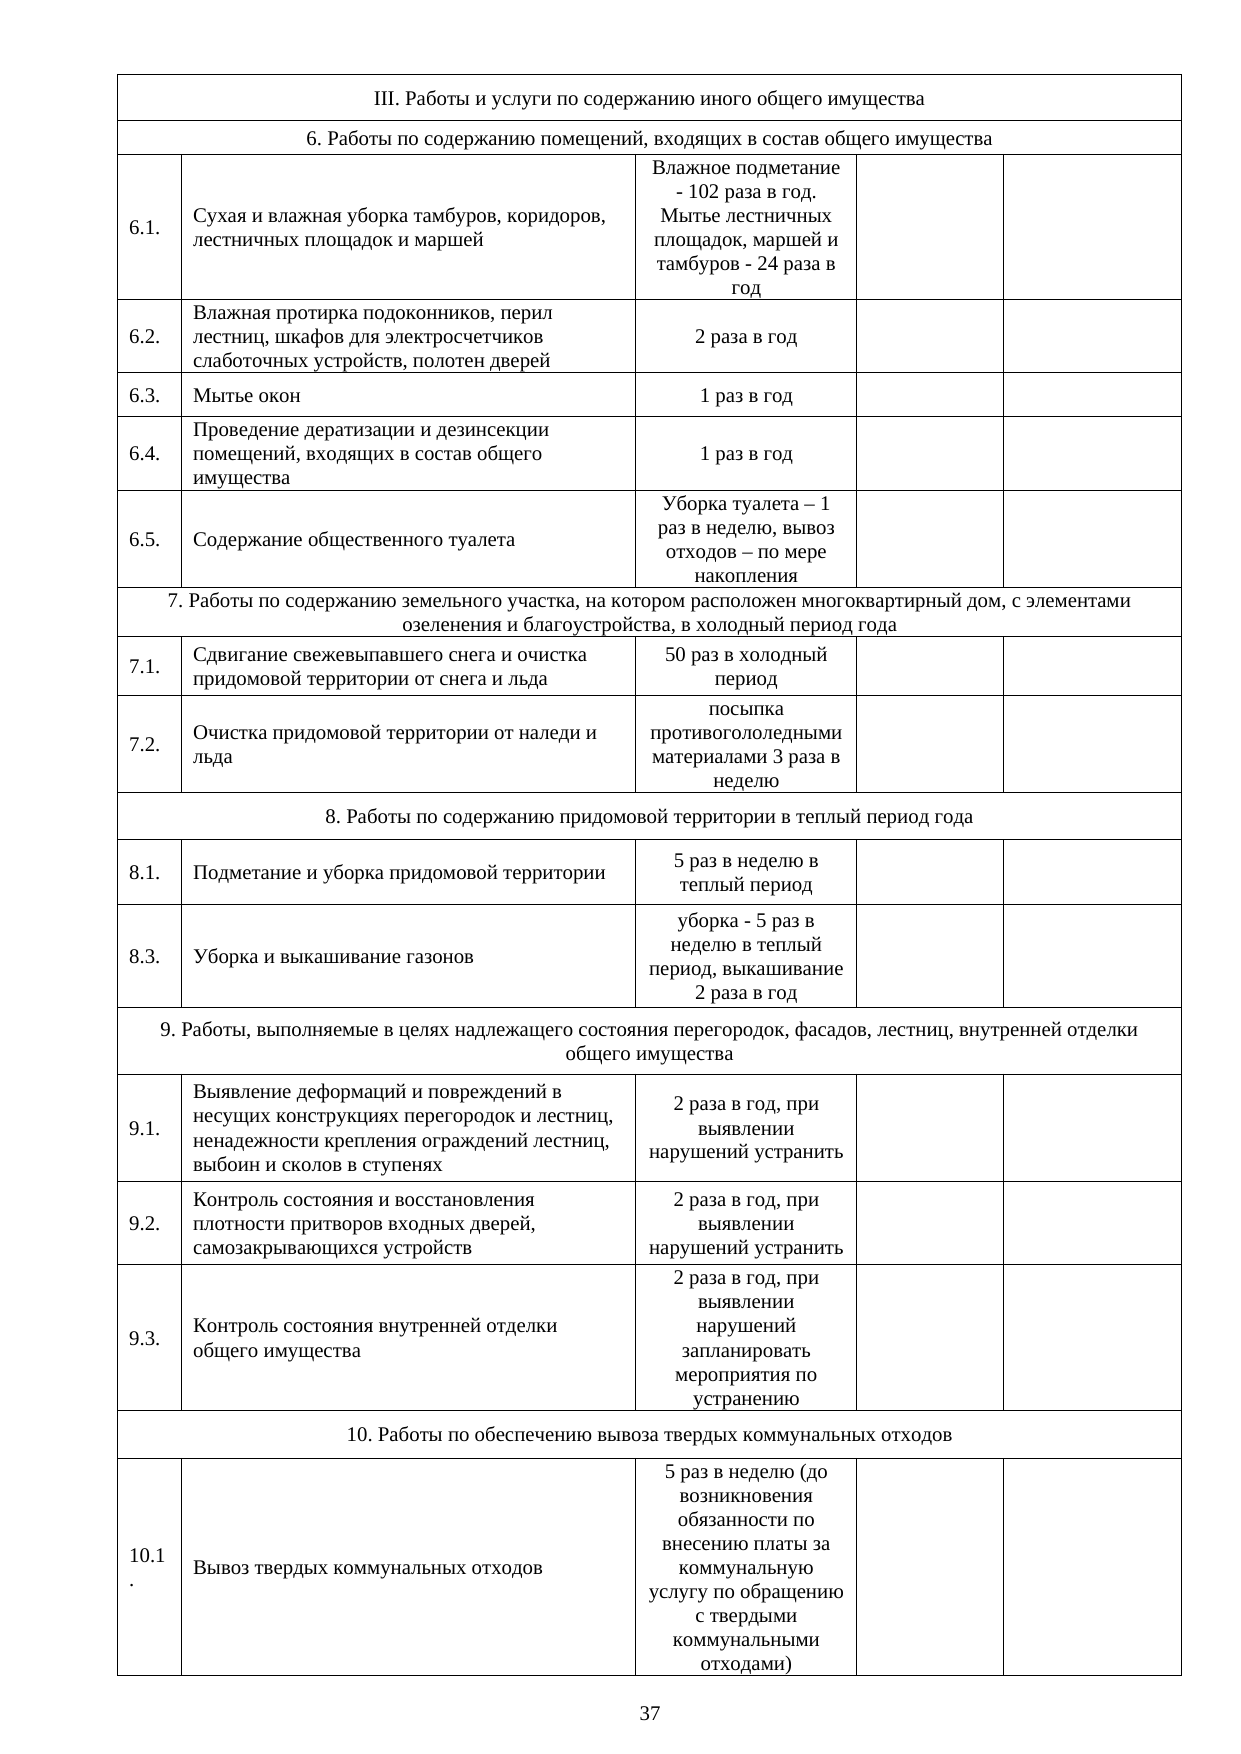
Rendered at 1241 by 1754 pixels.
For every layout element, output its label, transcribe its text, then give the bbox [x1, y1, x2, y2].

table_cell 5 раз в неделю (до возникновения обязанности по внесению платы за коммунальную услугу по обращению с твердыми коммунальными отходами) [636, 1459, 856, 1675]
table_cell Уборка туалета – 1 раз в неделю, вывоз отходов – по мере накопления [636, 491, 856, 587]
table_cell Сухая и влажная уборка тамбуров, коридоров, лестничных площадок и маршей [182, 155, 635, 299]
table_cell 2 раза в год, при выявлении нарушений устранить [636, 1182, 856, 1264]
table_cell [857, 696, 1003, 792]
table_cell 9.1. [118, 1075, 181, 1181]
table_cell 8.1. [118, 840, 181, 904]
table_cell Проведение дератизации и дезинсекции помещений, входящих в состав общего имущества [182, 417, 635, 489]
table_cell 1 раз в год [636, 373, 856, 416]
table_cell [1004, 1459, 1181, 1675]
table_cell [1004, 637, 1181, 694]
table_cell посыпка противогололедными материалами 3 раза в неделю [636, 696, 856, 792]
table_cell 10. Работы по обеспечению вывоза твердых коммунальных отходов [118, 1411, 1181, 1458]
table_cell [857, 905, 1003, 1007]
table_cell 6.2. [118, 300, 181, 372]
table_cell III. Работы и услуги по содержанию иного общего имущества [118, 75, 1181, 120]
table_cell [1004, 696, 1181, 792]
table_cell Подметание и уборка придомовой территории [182, 840, 635, 904]
table_cell [857, 840, 1003, 904]
table_cell 8. Работы по содержанию придомовой территории в теплый период года [118, 793, 1181, 839]
table_cell 50 раз в холодный период [636, 637, 856, 694]
table_cell 2 раза в год [636, 300, 856, 372]
table_cell [857, 1075, 1003, 1181]
table_cell [857, 1459, 1003, 1675]
table_cell [857, 637, 1003, 694]
table_cell 10.1. [118, 1459, 181, 1675]
table_cell Выявление деформаций и повреждений в несущих конструкциях перегородок и лестниц, ненадежности крепления ограждений лестниц, выбоин и сколов в ступенях [182, 1075, 635, 1181]
table_cell 7.1. [118, 637, 181, 694]
table_cell [857, 373, 1003, 416]
table_cell 6.1. [118, 155, 181, 299]
table_cell [857, 1265, 1003, 1410]
table_cell Содержание общественного туалета [182, 491, 635, 587]
table_cell 9. Работы, выполняемые в целях надлежащего состояния перегородок, фасадов, лестниц, внутренней отделки общего имущества [118, 1008, 1181, 1073]
table_cell Влажная протирка подоконников, перил лестниц, шкафов для электросчетчиков слаботочных устройств, полотен дверей [182, 300, 635, 372]
table_cell [1004, 417, 1181, 489]
table_cell 7.2. [118, 696, 181, 792]
table_cell 8.3. [118, 905, 181, 1007]
table_cell Уборка и выкашивание газонов [182, 905, 635, 1007]
table_cell [857, 491, 1003, 587]
table_cell 1 раз в год [636, 417, 856, 489]
table_cell 7. Работы по содержанию земельного участка, на котором расположен многоквартирный дом, с элементами озеленения и благоустройства, в холодный период года [118, 588, 1181, 636]
table_cell Контроль состояния и восстановления плотности притворов входных дверей, самозакрывающихся устройств [182, 1182, 635, 1264]
table_cell 5 раз в неделю в теплый период [636, 840, 856, 904]
table_cell [1004, 1182, 1181, 1264]
table_cell [857, 300, 1003, 372]
table_cell 6.4. [118, 417, 181, 489]
table_cell [857, 417, 1003, 489]
table_cell [857, 1182, 1003, 1264]
table_cell [1004, 1075, 1181, 1181]
table_cell Вывоз твердых коммунальных отходов [182, 1459, 635, 1675]
table_cell 2 раза в год, при выявлении нарушений устранить [636, 1075, 856, 1181]
table_cell Очистка придомовой территории от наледи и льда [182, 696, 635, 792]
table_cell [1004, 905, 1181, 1007]
table_cell 9.2. [118, 1182, 181, 1264]
table_cell Мытье окон [182, 373, 635, 416]
table_cell [857, 155, 1003, 299]
table_cell [1004, 300, 1181, 372]
table_cell 6.3. [118, 373, 181, 416]
table_cell 2 раза в год, при выявлении нарушений запланировать мероприятия по устранению [636, 1265, 856, 1410]
table_cell Влажное подметание - 102 раза в год. Мытье лестничных площадок, маршей и тамбуров - 24 раза в год [636, 155, 856, 299]
table_cell 9.3. [118, 1265, 181, 1410]
table_cell Сдвигание свежевыпавшего снега и очистка придомовой территории от снега и льда [182, 637, 635, 694]
table_cell 6.5. [118, 491, 181, 587]
table_cell [1004, 1265, 1181, 1410]
table_cell 6. Работы по содержанию помещений, входящих в состав общего имущества [118, 121, 1181, 154]
table_cell уборка - 5 раз в неделю в теплый период, выкашивание 2 раза в год [636, 905, 856, 1007]
table_cell [1004, 155, 1181, 299]
table_cell [1004, 491, 1181, 587]
table_cell Контроль состояния внутренней отделки общего имущества [182, 1265, 635, 1410]
table_cell [1004, 373, 1181, 416]
table_cell [1004, 840, 1181, 904]
